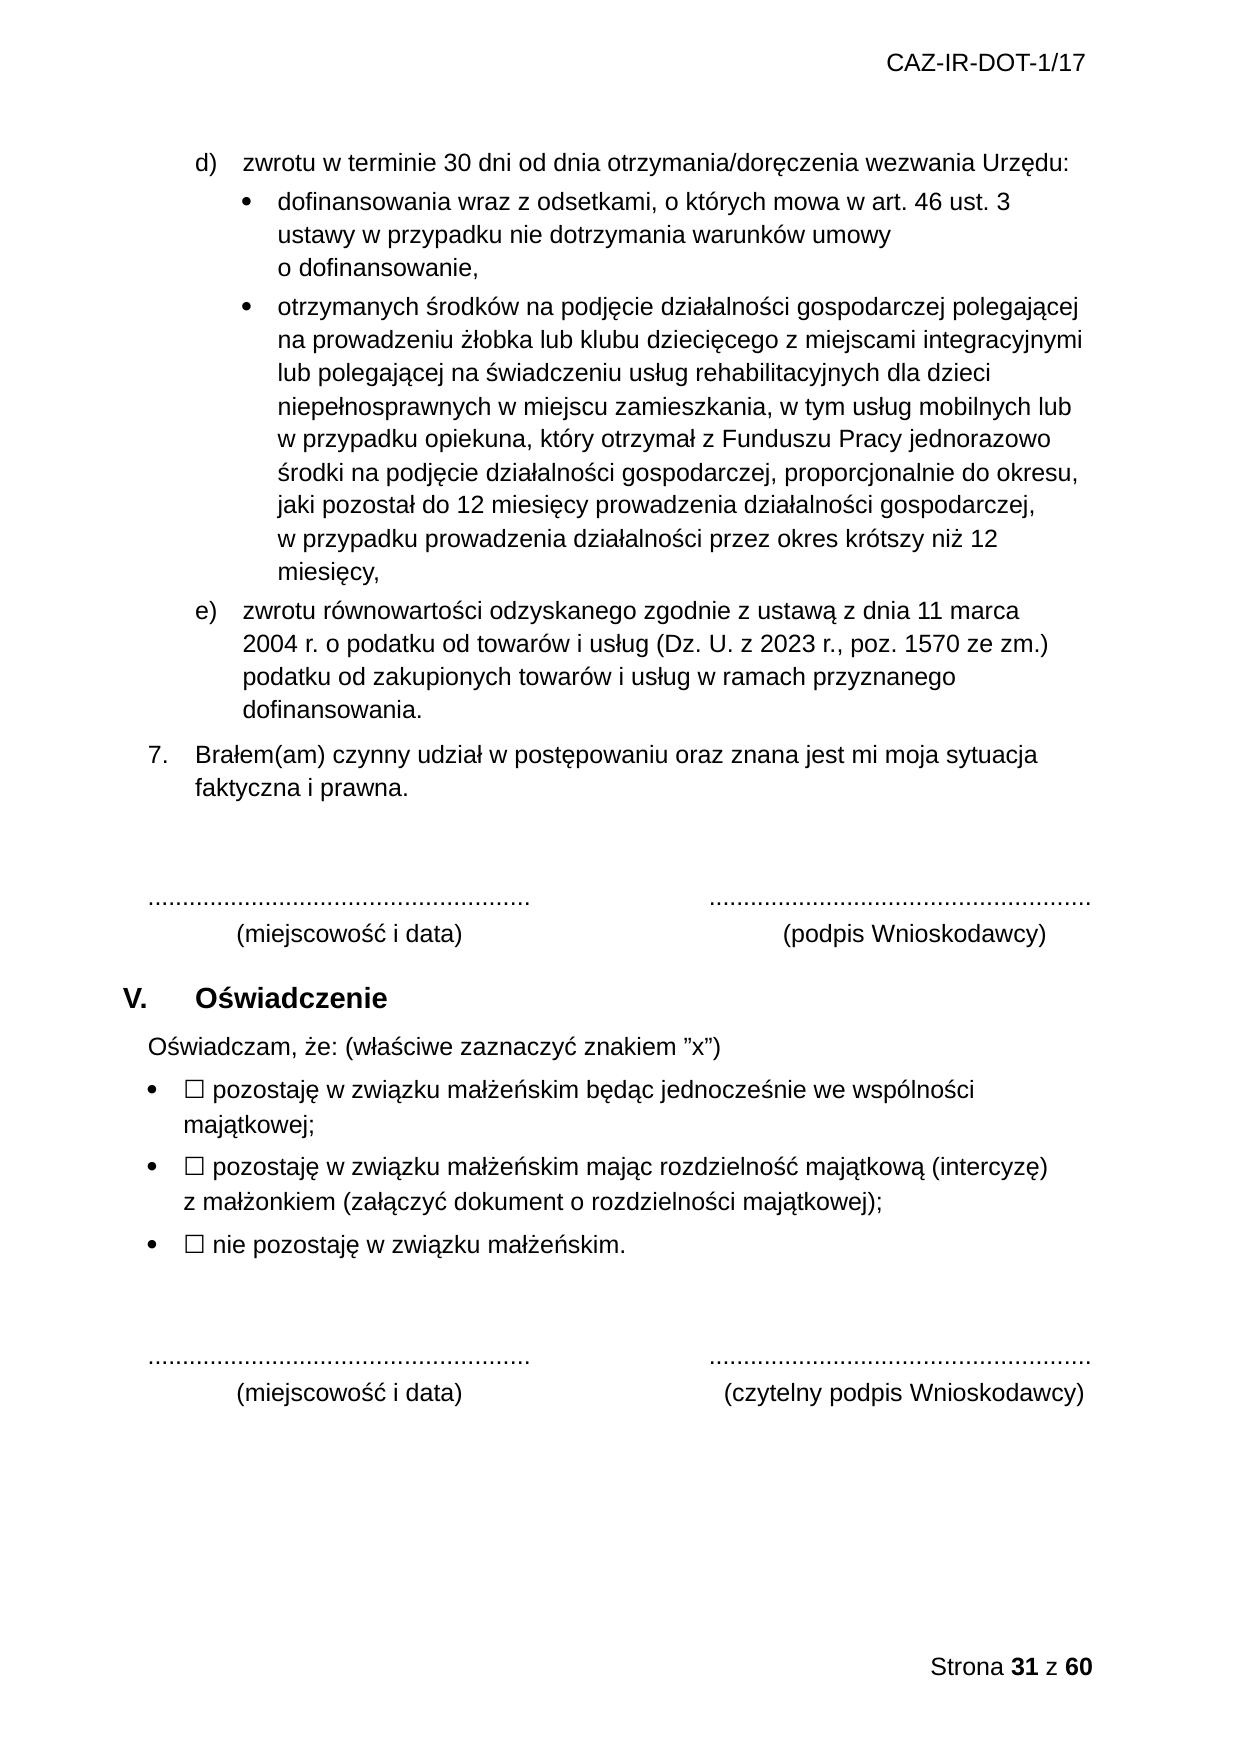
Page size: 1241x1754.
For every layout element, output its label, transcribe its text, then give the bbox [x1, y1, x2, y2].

list otrzymanych środków na podjęcie działalności gospodarczej polegającej na prowadzeniu żłobka lub klubu dziecięcego z miejscami integracyjnymi lub polegającej na świadczeniu usług rehabilitacyjnych dla dzieci niepełnosprawnych w miejscu zamieszkania, w tym usług mobilnych lub w przypadku opiekuna, który otrzymał z Funduszu Pracy jednorazowo środki na podjęcie działalności gospodarczej, proporcjonalnie do okresu, jaki pozostał do 12 miesięcy prowadzenia działalności gospodarczej, w przypadku prowadzenia działalności przez okres krótszy niż 12 miesięcy, [242, 292, 1093, 585]
list pozostaję w związku małżeńskim mając rozdzielność majątkową (intercyzę) z małżonkiem (załączyć dokument o rozdzielności majątkowej); [148, 1149, 1093, 1216]
list zwrotu równowartości odzyskanego zgodnie z ustawą z dnia 11 marca 2004 r. o podatku od towarów i usług (Dz. U. z 2023 r., poz. 1570 ze zm.) podatku od zakupionych towarów i usług w ramach przyznanego dofinansowania. [195, 596, 1093, 724]
list nie pozostaję w związku małżeńskim. [148, 1227, 1093, 1261]
text (miejscowość i data) (podpis Wnioskodawcy) [148, 919, 1093, 947]
subtitle Oświadczenie [148, 981, 1093, 1014]
list Brałem(am) czynny udział w postępowaniu oraz znana jest mi moja sytuacja faktyczna i prawna. [148, 740, 1093, 802]
text (miejscowość i data) (czytelny podpis Wnioskodawcy) [148, 1378, 1093, 1407]
list pozostaję w związku małżeńskim będąc jednocześnie we wspólności majątkowej; [148, 1071, 1093, 1138]
list dofinansowania wraz z odsetkami, o których mowa w art. 46 ust. 3 ustawy w przypadku nie dotrzymania warunków umowy o dofinansowanie, [242, 187, 1093, 282]
list zwrotu w terminie 30 dni od dnia otrzymania/doręczenia wezwania Urzędu: [195, 148, 1093, 176]
text Oświadczam, że: (właściwe zaznaczyć znakiem ”x”) [148, 1032, 1093, 1061]
